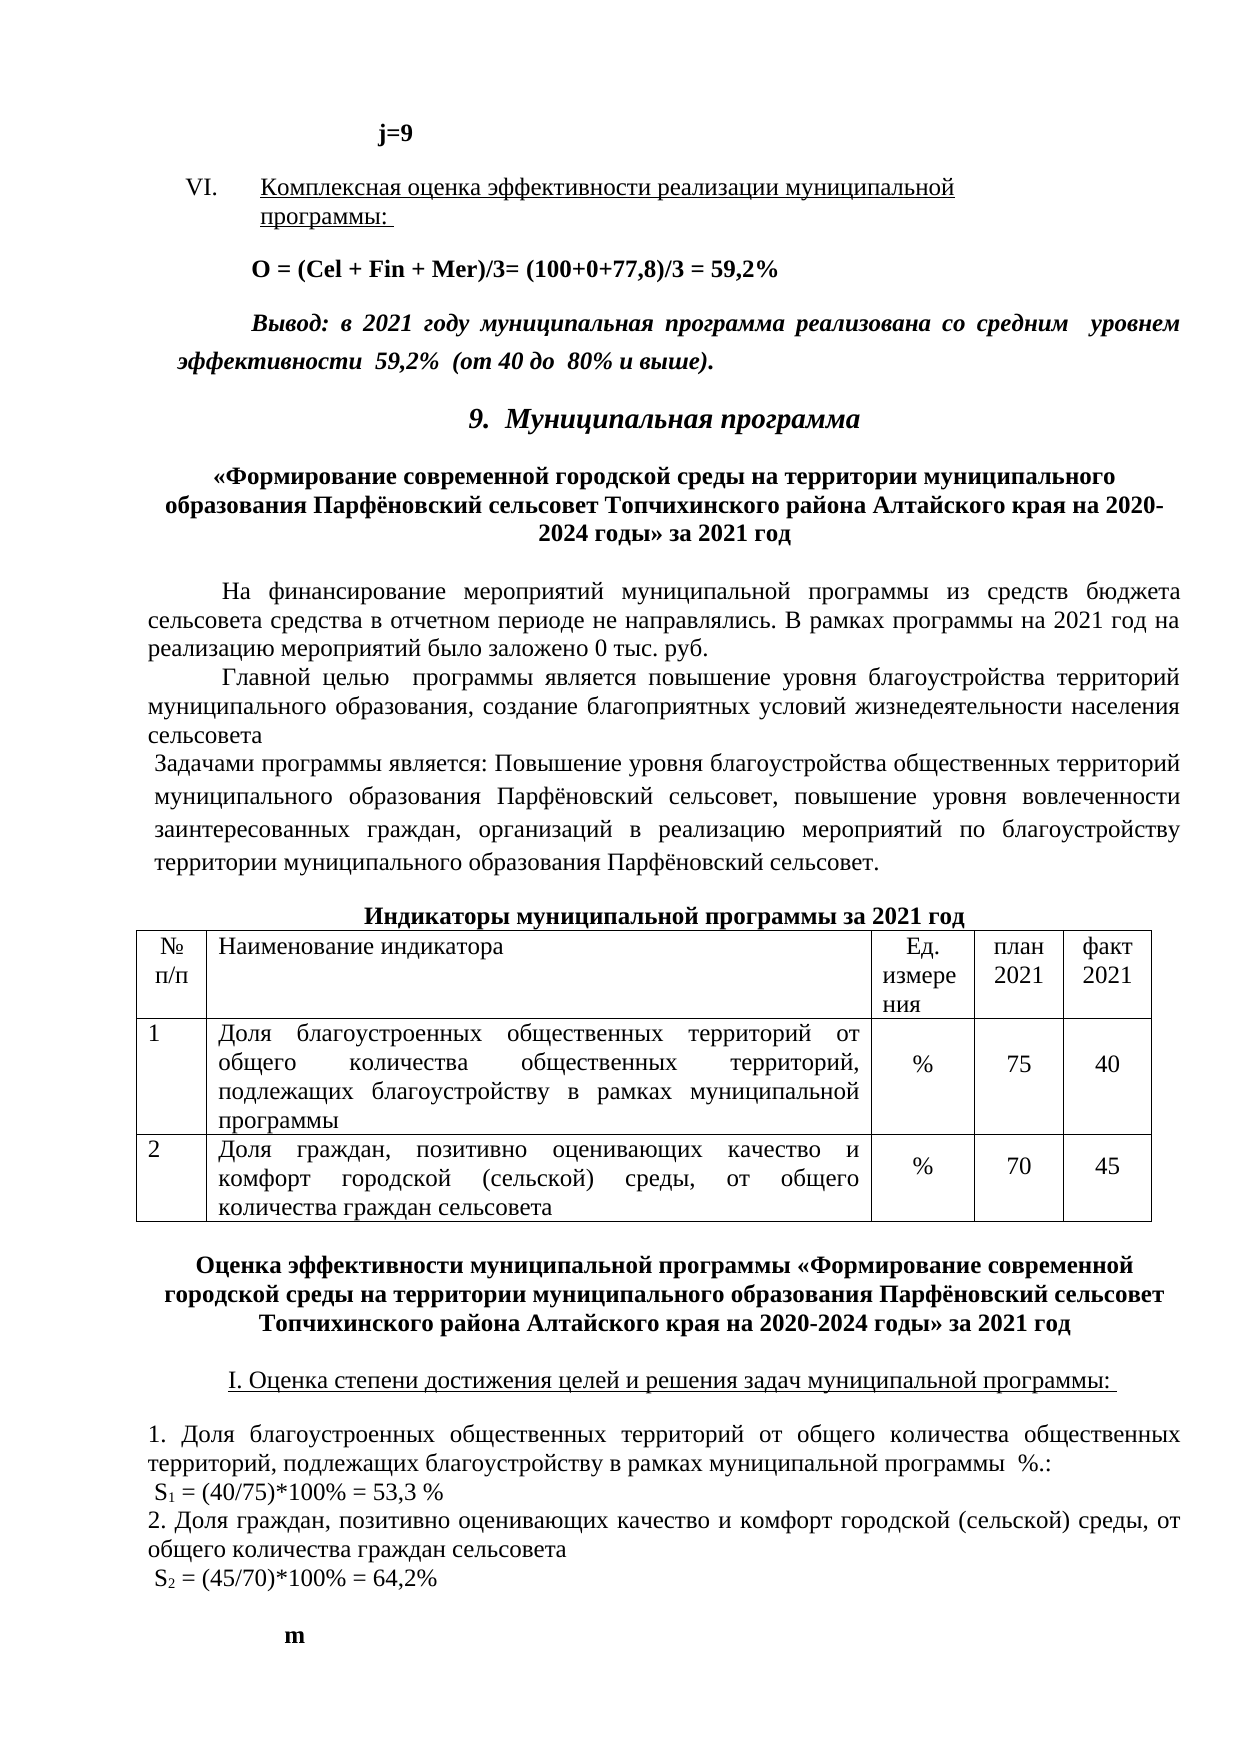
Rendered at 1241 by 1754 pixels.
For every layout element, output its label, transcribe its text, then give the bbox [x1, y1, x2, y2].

text 9. Муниципальная программа [148, 402, 1181, 435]
text S1 = (40/75)*100% = 53,3 % [148, 1477, 1181, 1506]
table_cell % [872, 1019, 974, 1133]
text Оценка эффективности муниципальной программы «Формирование современной городской среды на территории муниципального образования Парфёновский сельсовет Топчихинского района Алтайского края на 2020-2024 годы» за 2021 год [148, 1251, 1181, 1337]
text Главной целью программы является повышение уровня благоустройства территорий муниципального образования, создание благоприятных условий жизнедеятельности населения сельсовета [148, 662, 1181, 748]
table_cell 1 [137, 1019, 206, 1133]
text I. Оценка степени достижения целей и решения задач муниципальной программы: [148, 1366, 1181, 1394]
text Вывод: в 2021 году муниципальная программа реализована со средним уровнем эффективности 59,2% (от 40 до 80% и выше). [177, 308, 1181, 376]
table_cell % [872, 1135, 974, 1221]
table_cell Доля граждан, позитивно оценивающих качество и комфорт городской (сельской) среды, от общего количества граждан сельсовета [207, 1135, 871, 1221]
table_header Наименование индикатора [207, 931, 871, 1017]
text На финансирование мероприятий муниципальной программы из средств бюджета сельсовета средства в отчетном периоде не направлялись. В рамках программы на 2021 год на реализацию мероприятий было заложено 0 тыс. руб. [148, 576, 1181, 662]
table_header № п/п [137, 931, 206, 1017]
list программы: [260, 201, 1181, 229]
table_cell Доля благоустроенных общественных территорий от общего количества общественных территорий, подлежащих благоустройству в рамках муниципальной программы [207, 1019, 871, 1133]
table_header Ед. измерения [872, 931, 974, 1017]
text Задачами программы является: Повышение уровня благоустройства общественных территорий муниципального образования Парфёновский сельсовет, повышение уровня вовлеченности заинтересованных граждан, организаций в реализацию мероприятий по благоустройству территории муниципального образования Парфёновский сельсовет. [154, 748, 1181, 876]
table_cell 70 [975, 1135, 1063, 1221]
text O = (Cel + Fin + Mer)/3= (100+0+77,8)/3 = 59,2% [177, 254, 1181, 283]
text 1. Доля благоустроенных общественных территорий от общего количества общественных территорий, подлежащих благоустройству в рамках муниципальной программы %.: [148, 1419, 1181, 1477]
text m [148, 1621, 1181, 1649]
text j=9 [148, 118, 1181, 147]
table_cell 45 [1064, 1135, 1151, 1221]
table_cell 40 [1064, 1019, 1151, 1133]
text «Формирование современной городской среды на территории муниципального образования Парфёновский сельсовет Топчихинского района Алтайского края на 2020-2024 годы» за 2021 год [148, 461, 1181, 547]
text Индикаторы муниципальной программы за 2021 год [148, 901, 1181, 930]
table_header план 2021 [975, 931, 1063, 1017]
text 2. Доля граждан, позитивно оценивающих качество и комфорт городской (сельской) среды, от общего количества граждан сельсовета [148, 1506, 1181, 1563]
table_cell 75 [975, 1019, 1063, 1133]
text S2 = (45/70)*100% = 64,2% [148, 1563, 1181, 1592]
table_cell 2 [137, 1135, 206, 1221]
table_header факт 2021 [1064, 931, 1151, 1017]
list Комплексная оценка эффективности реализации муниципальной [185, 172, 1181, 201]
